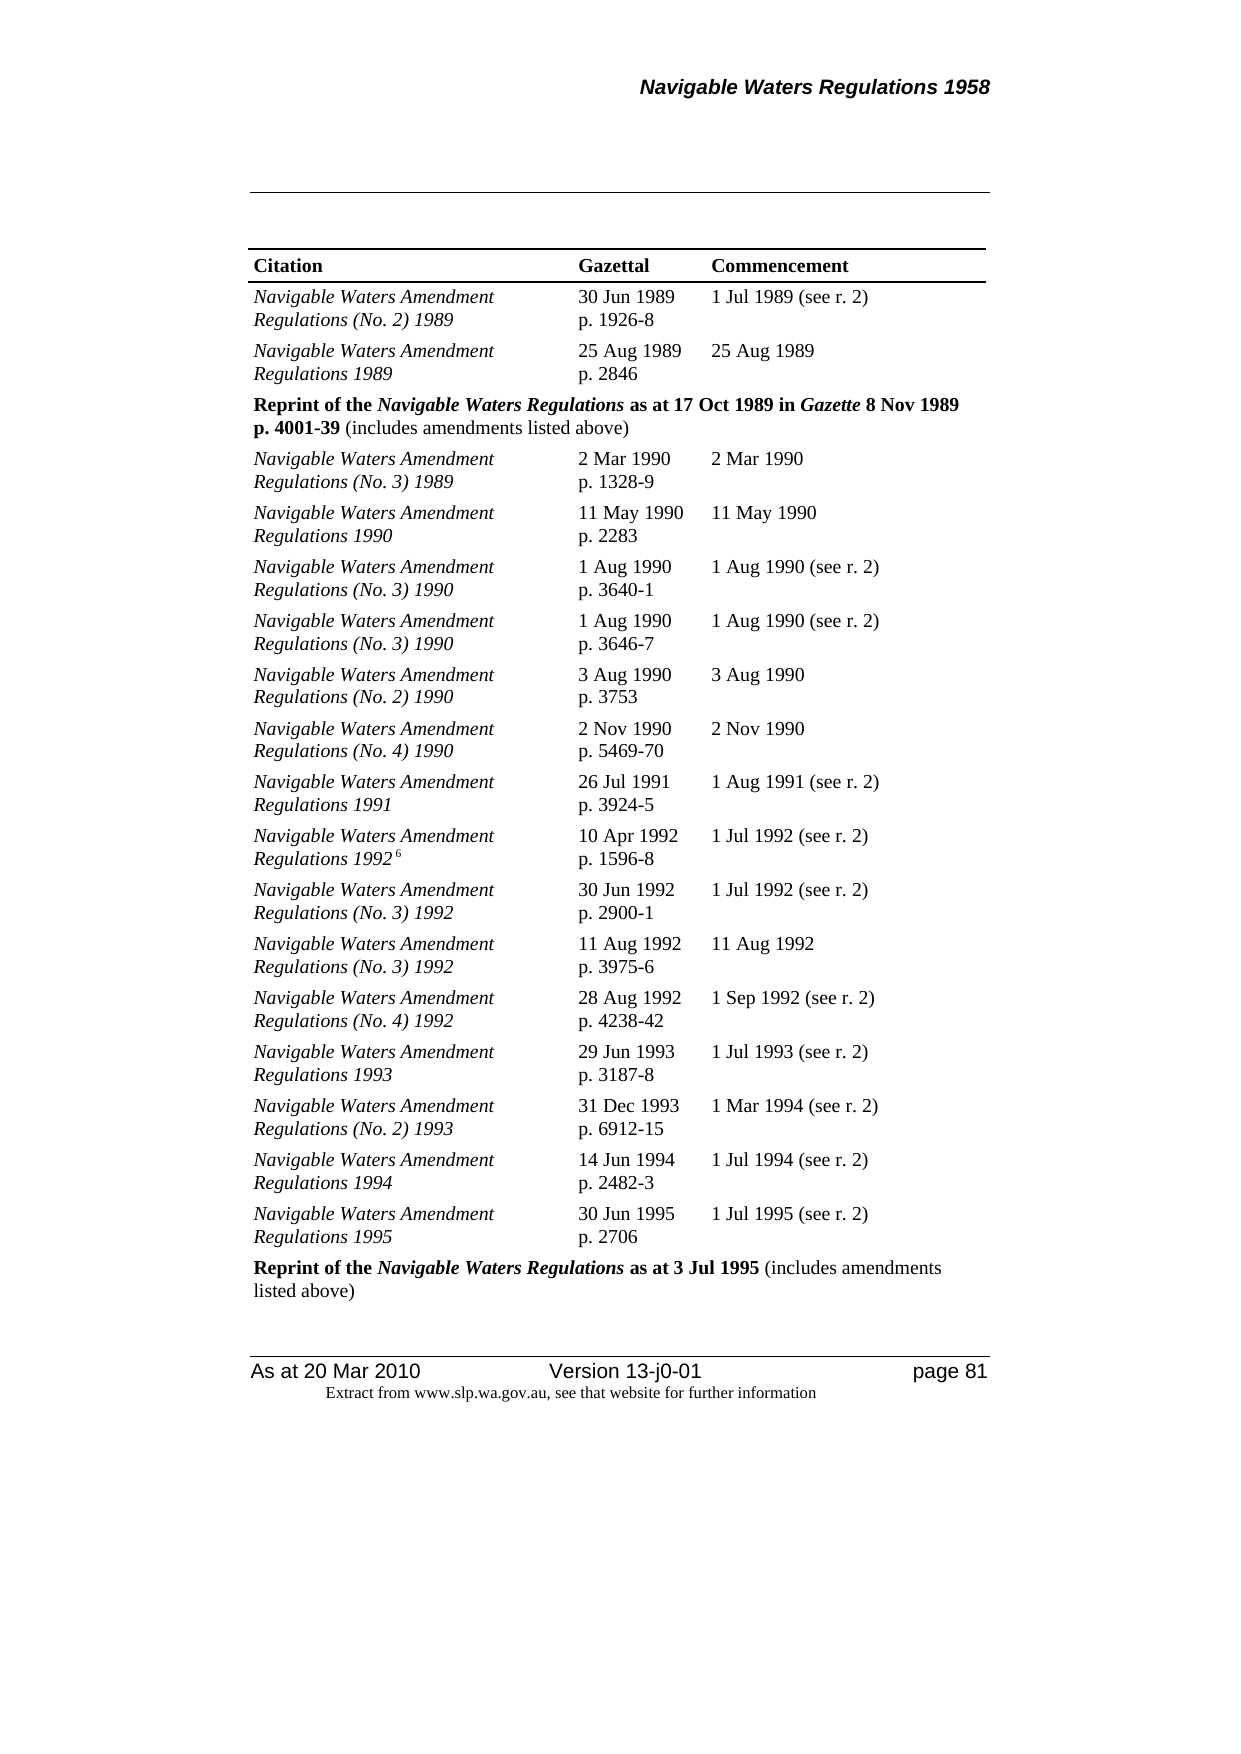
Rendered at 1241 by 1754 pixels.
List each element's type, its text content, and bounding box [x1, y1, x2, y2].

table_cell 1 Jul 1993 (see r. 2) [705, 1036, 986, 1090]
table_cell Navigable Waters Amendment Regulations (No. 2) 1990 [248, 659, 572, 712]
table_cell Reprint of the Navigable Waters Regulations as at 3 Jul 1995 (includes amendments listed above) [248, 1252, 986, 1306]
table_cell Navigable Waters Amendment Regulations (No. 3) 1992 [248, 928, 572, 982]
table_cell Navigable Waters Amendment Regulations 1989 [248, 335, 572, 389]
table_cell 11 Aug 1992 [705, 928, 986, 982]
table_cell 1 Aug 1991 (see r. 2) [705, 766, 986, 820]
table_cell Navigable Waters Amendment Regulations (No. 2) 1989 [248, 283, 572, 335]
table_cell 29 Jun 1993 p. 3187-8 [572, 1036, 705, 1090]
table_cell Reprint of the Navigable Waters Regulations as at 17 Oct 1989 in Gazette 8 Nov 1989 p. 4001-39 (includes amendments listed above) [248, 389, 986, 443]
table_cell 11 Aug 1992 p. 3975-6 [572, 928, 705, 982]
table_cell 30 Jun 1992 p. 2900-1 [572, 874, 705, 928]
table_cell 3 Aug 1990 [705, 659, 986, 712]
table_header Commencement [705, 250, 986, 281]
table_cell 31 Dec 1993 p. 6912-15 [572, 1090, 705, 1144]
table_cell 1 Aug 1990 p. 3646-7 [572, 605, 705, 658]
table_cell 1 Aug 1990 (see r. 2) [705, 605, 986, 658]
table_cell 25 Aug 1989 [705, 335, 986, 389]
table_cell 1 Aug 1990 (see r. 2) [705, 551, 986, 604]
table_cell 14 Jun 1994 p. 2482-3 [572, 1144, 705, 1198]
table_cell 1 Aug 1990 p. 3640-1 [572, 551, 705, 604]
table_cell 30 Jun 1995 p. 2706 [572, 1198, 705, 1252]
table_cell 2 Nov 1990 p. 5469-70 [572, 713, 705, 766]
table_cell 1 Jul 1992 (see r. 2) [705, 874, 986, 928]
table_cell Navigable Waters Amendment Regulations 1991 [248, 766, 572, 820]
table_cell 11 May 1990 [705, 497, 986, 551]
table_header Gazettal [572, 250, 705, 281]
table_cell 2 Nov 1990 [705, 713, 986, 766]
table_cell 1 Jul 1994 (see r. 2) [705, 1144, 986, 1198]
table_cell 1 Jul 1989 (see r. 2) [705, 283, 986, 335]
table_cell Navigable Waters Amendment Regulations 1990 [248, 497, 572, 551]
table_cell 2 Mar 1990 p. 1328-9 [572, 443, 705, 497]
table_cell 1 Mar 1994 (see r. 2) [705, 1090, 986, 1144]
table_cell Navigable Waters Amendment Regulations 1994 [248, 1144, 572, 1198]
table_cell 1 Jul 1995 (see r. 2) [705, 1198, 986, 1252]
table_cell Navigable Waters Amendment Regulations (No. 3) 1990 [248, 605, 572, 658]
table_cell Navigable Waters Amendment Regulations (No. 3) 1989 [248, 443, 572, 497]
table_cell 28 Aug 1992 p. 4238-42 [572, 982, 705, 1036]
table_cell Navigable Waters Amendment Regulations (No. 4) 1990 [248, 713, 572, 766]
table_cell 11 May 1990 p. 2283 [572, 497, 705, 551]
table_header Citation [248, 250, 572, 281]
table_cell Navigable Waters Amendment Regulations 1993 [248, 1036, 572, 1090]
table_cell Navigable Waters Amendment Regulations (No. 3) 1990 [248, 551, 572, 604]
table_cell 3 Aug 1990 p. 3753 [572, 659, 705, 712]
table_cell 25 Aug 1989 p. 2846 [572, 335, 705, 389]
table_cell 2 Mar 1990 [705, 443, 986, 497]
table_cell Navigable Waters Amendment Regulations 1995 [248, 1198, 572, 1252]
table_cell 10 Apr 1992 p. 1596-8 [572, 820, 705, 874]
table_cell 26 Jul 1991 p. 3924-5 [572, 766, 705, 820]
table_cell 1 Jul 1992 (see r. 2) [705, 820, 986, 874]
table_cell 30 Jun 1989 p. 1926-8 [572, 283, 705, 335]
table_cell 1 Sep 1992 (see r. 2) [705, 982, 986, 1036]
table_cell Navigable Waters Amendment Regulations (No. 3) 1992 [248, 874, 572, 928]
table_cell Navigable Waters Amendment Regulations (No. 4) 1992 [248, 982, 572, 1036]
table_cell Navigable Waters Amendment Regulations (No. 2) 1993 [248, 1090, 572, 1144]
table_cell Navigable Waters Amendment Regulations 1992 6 [248, 820, 572, 874]
